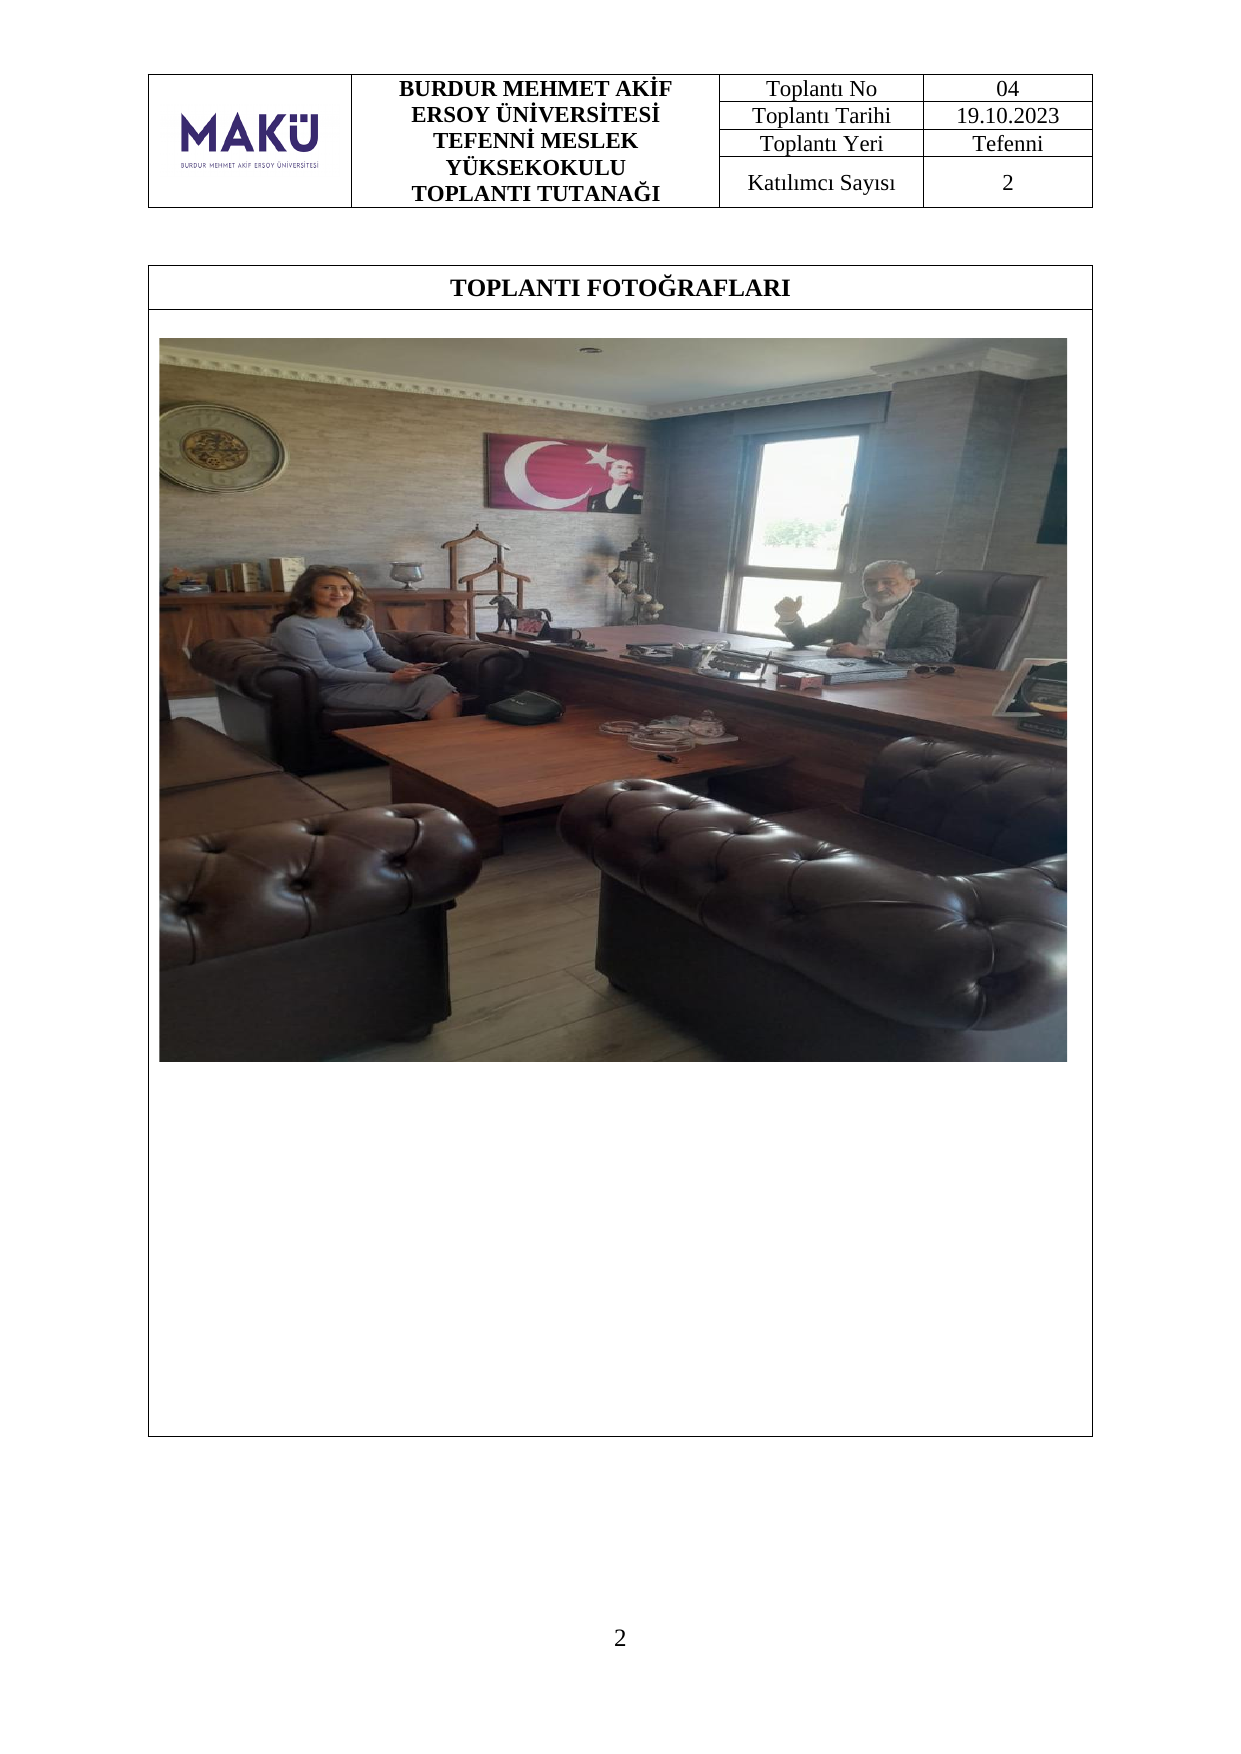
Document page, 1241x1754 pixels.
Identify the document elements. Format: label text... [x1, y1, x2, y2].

picture [160, 104, 340, 177]
table_header TOPLANTI FOTOĞRAFLARI [149, 266, 1092, 309]
table_cell [149, 310, 1092, 1436]
picture [159, 338, 1068, 1062]
